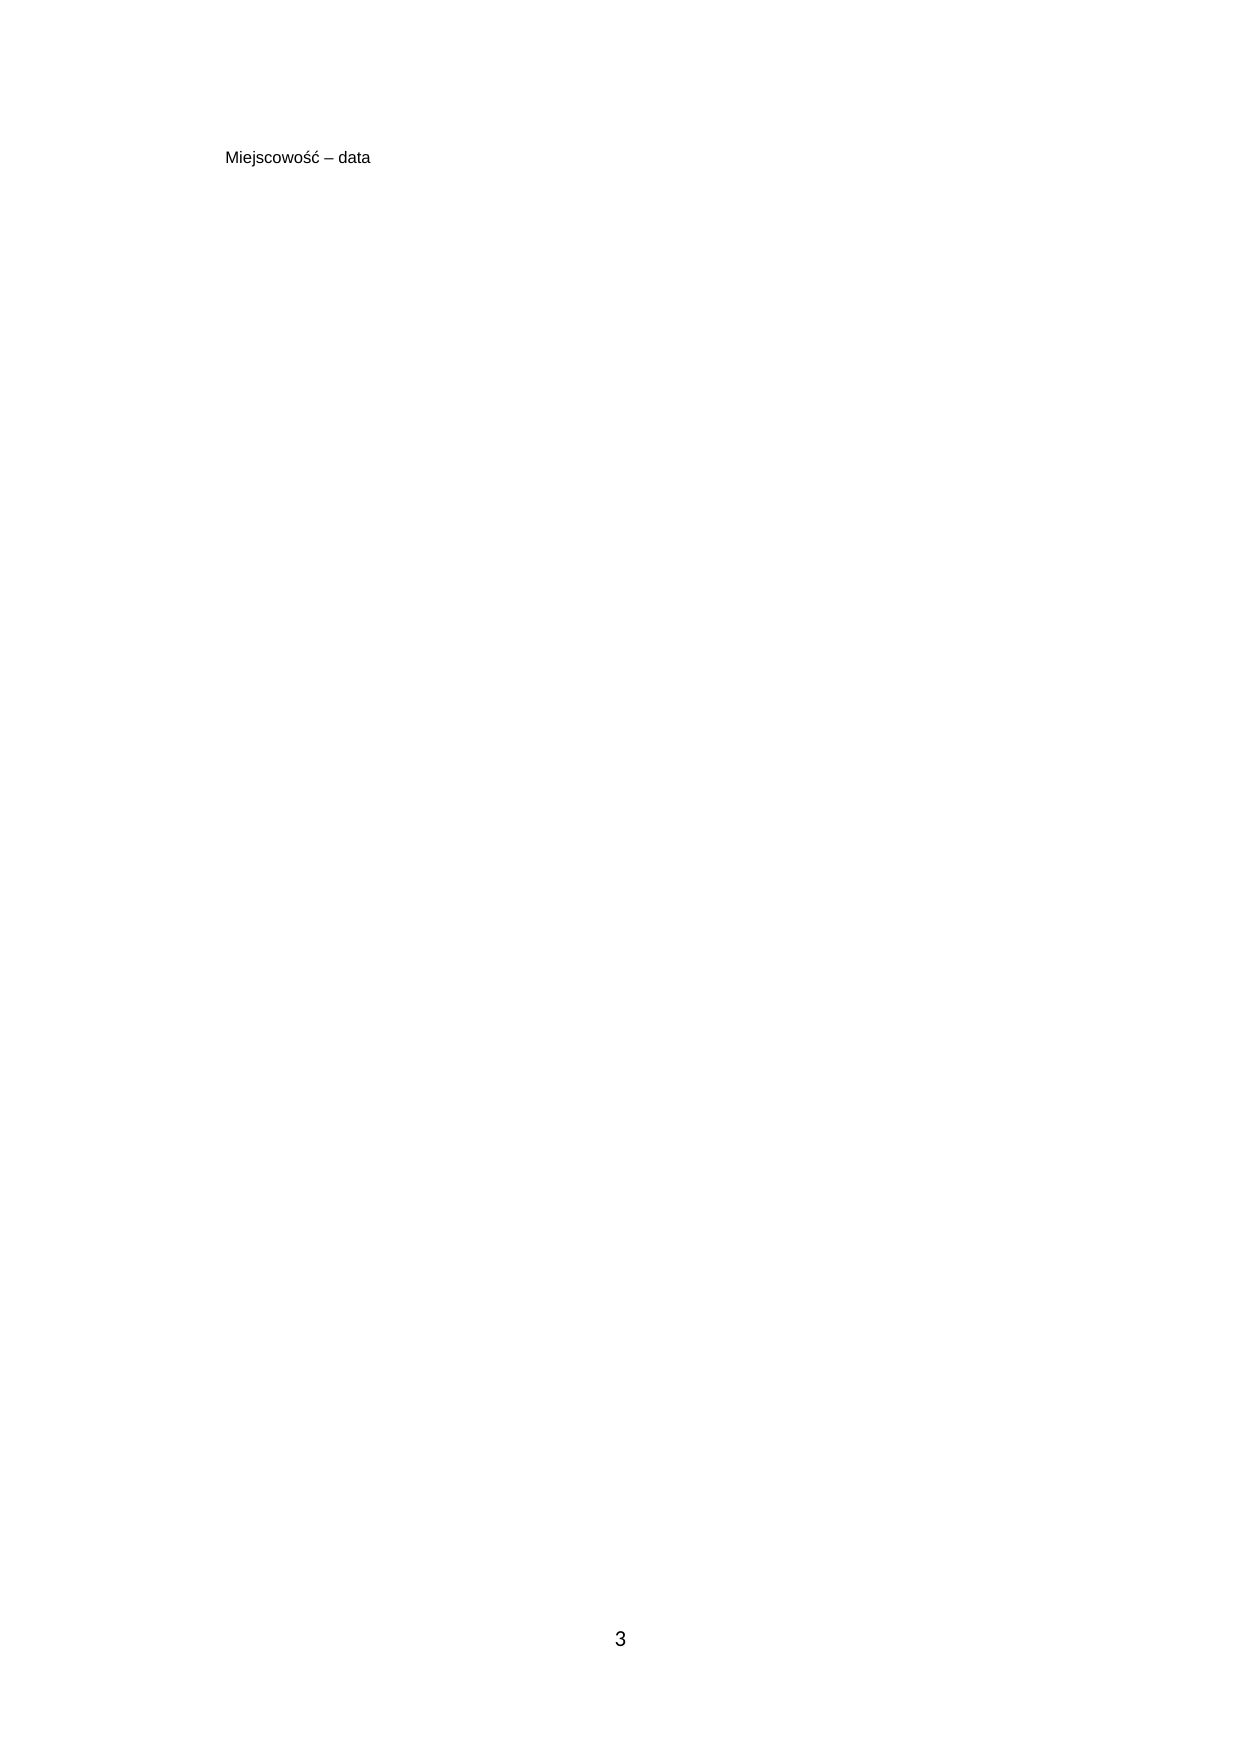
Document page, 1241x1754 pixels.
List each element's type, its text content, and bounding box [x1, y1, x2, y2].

text Miejscowość – data [148, 148, 448, 167]
